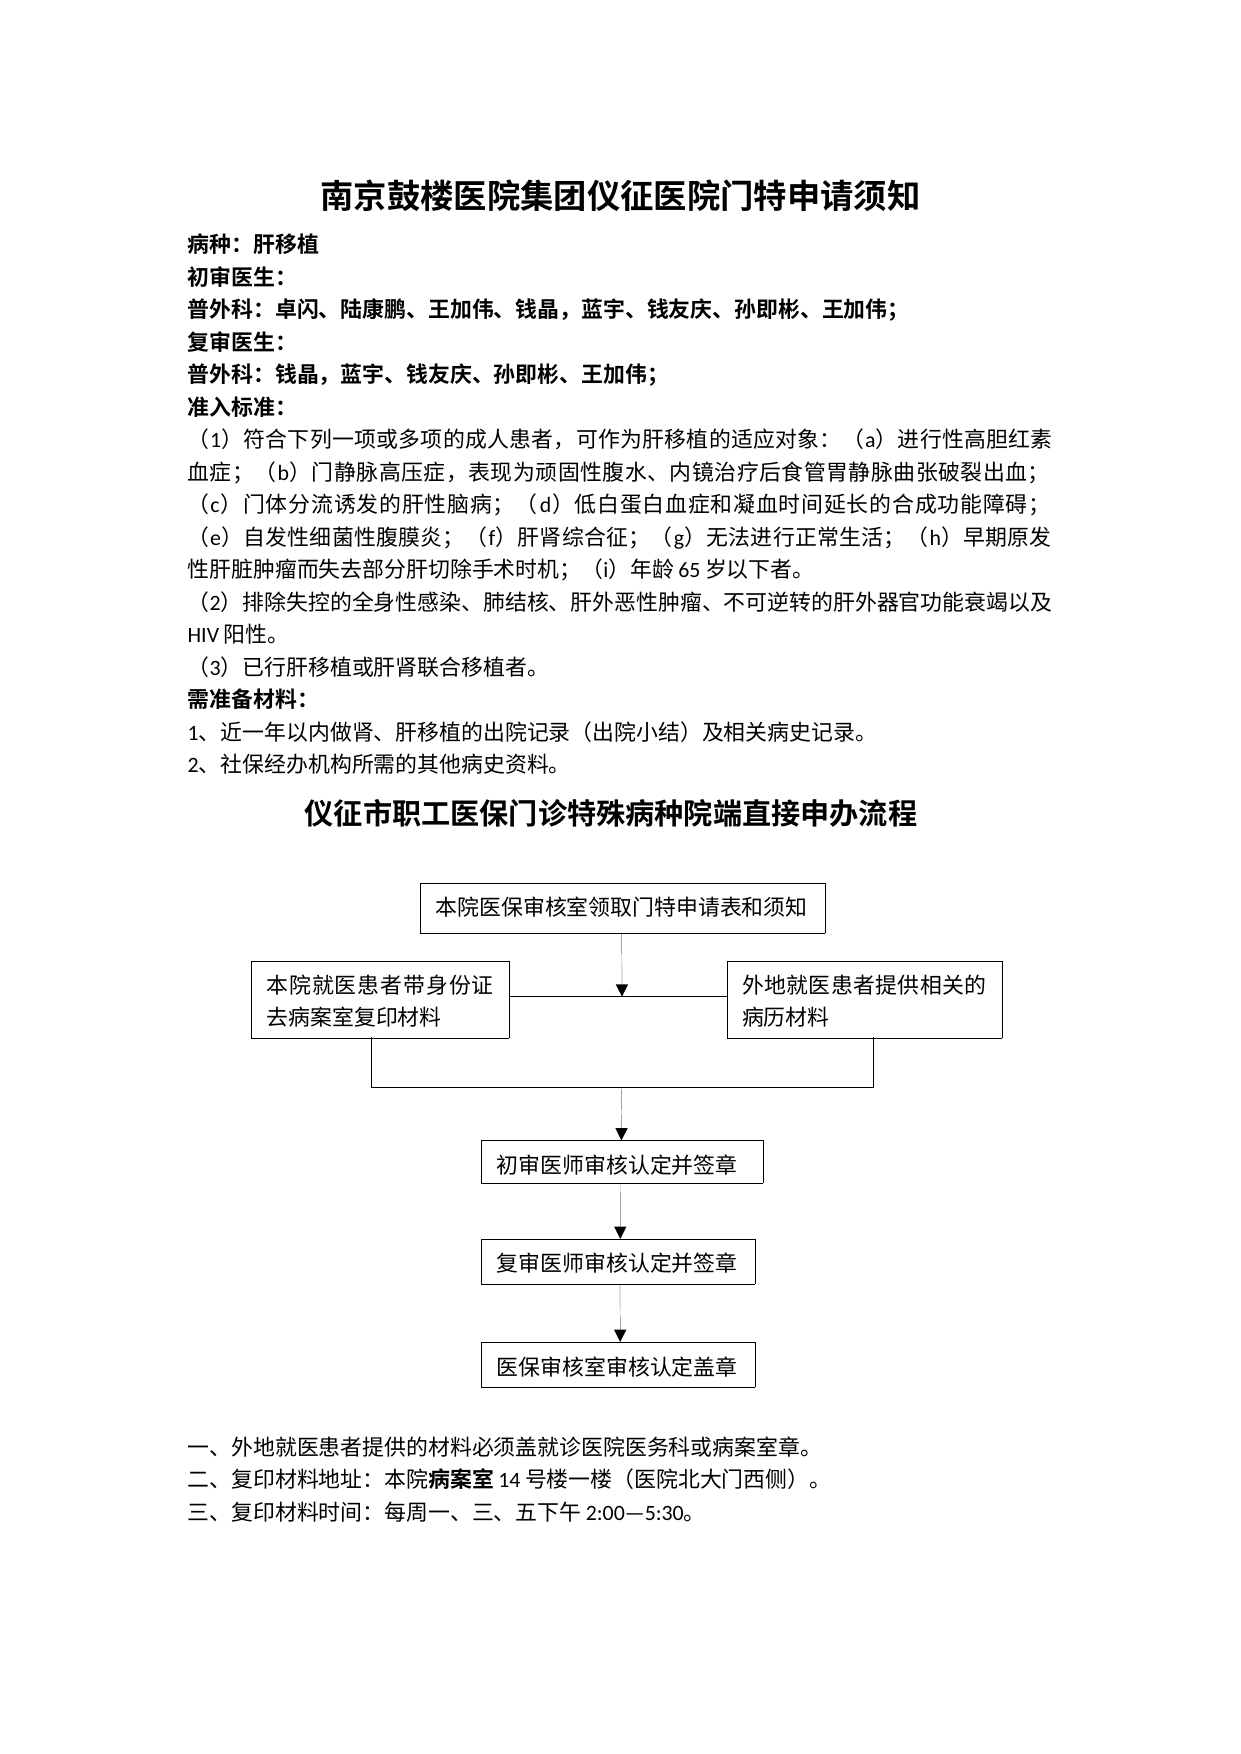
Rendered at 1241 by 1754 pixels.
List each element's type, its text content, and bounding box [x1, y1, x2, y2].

text 仪征市职工医保门诊特殊病种院端直接申办流程 [187, 779, 1053, 844]
text 二、复印材料地址：本院病案室14号楼一楼（医院北大门西侧）。 [187, 1462, 1053, 1494]
text 初审医生： [187, 259, 1053, 292]
text 病种：肝移植 [187, 227, 1053, 259]
text 1、近一年以内做肾、肝移植的出院记录（出院小结）及相关病史记录。 [187, 714, 1053, 747]
text 复审医生： [187, 324, 1053, 357]
text 普外科：卓闪、陆康鹏、王加伟、钱晶，蓝宇、钱友庆、孙即彬、王加伟； [187, 292, 1053, 324]
text 三、复印材料时间：每周一、三、五下午2:00—5:30。 [187, 1494, 1053, 1527]
text 一、外地就医患者提供的材料必须盖就诊医院医务科或病案室章。 [187, 1429, 1053, 1462]
text 南京鼓楼医院集团仪征医院门特申请须知 [187, 162, 1053, 227]
text （1）符合下列一项或多项的成人患者，可作为肝移植的适应对象：（a）进行性高胆红素血症；（b）门静脉高压症，表现为顽固性腹水、内镜治疗后食管胃静脉曲张破裂出血；（c）门体分流诱发的肝性脑病；（d）低白蛋白血症和凝血时间延长的合成功能障碍；（e）自发性细菌性腹膜炎；（f）肝肾综合征；（g）无法进行正常生活；（h）早期原发性肝脏肿瘤而失去部分肝切除手术时机；（i）年龄65岁以下者。 [187, 422, 1053, 584]
text 需准备材料： [187, 682, 1053, 714]
text 准入标准： [187, 389, 1053, 422]
text （3）已行肝移植或肝肾联合移植者。 [187, 649, 1053, 682]
text （2）排除失控的全身性感染、肺结核、肝外恶性肿瘤、不可逆转的肝外器官功能衰竭以及HIV阳性。 [187, 584, 1053, 649]
text 普外科：钱晶，蓝宇、钱友庆、孙即彬、王加伟； [187, 357, 1053, 389]
text 2、社保经办机构所需的其他病史资料。 [187, 747, 1053, 779]
